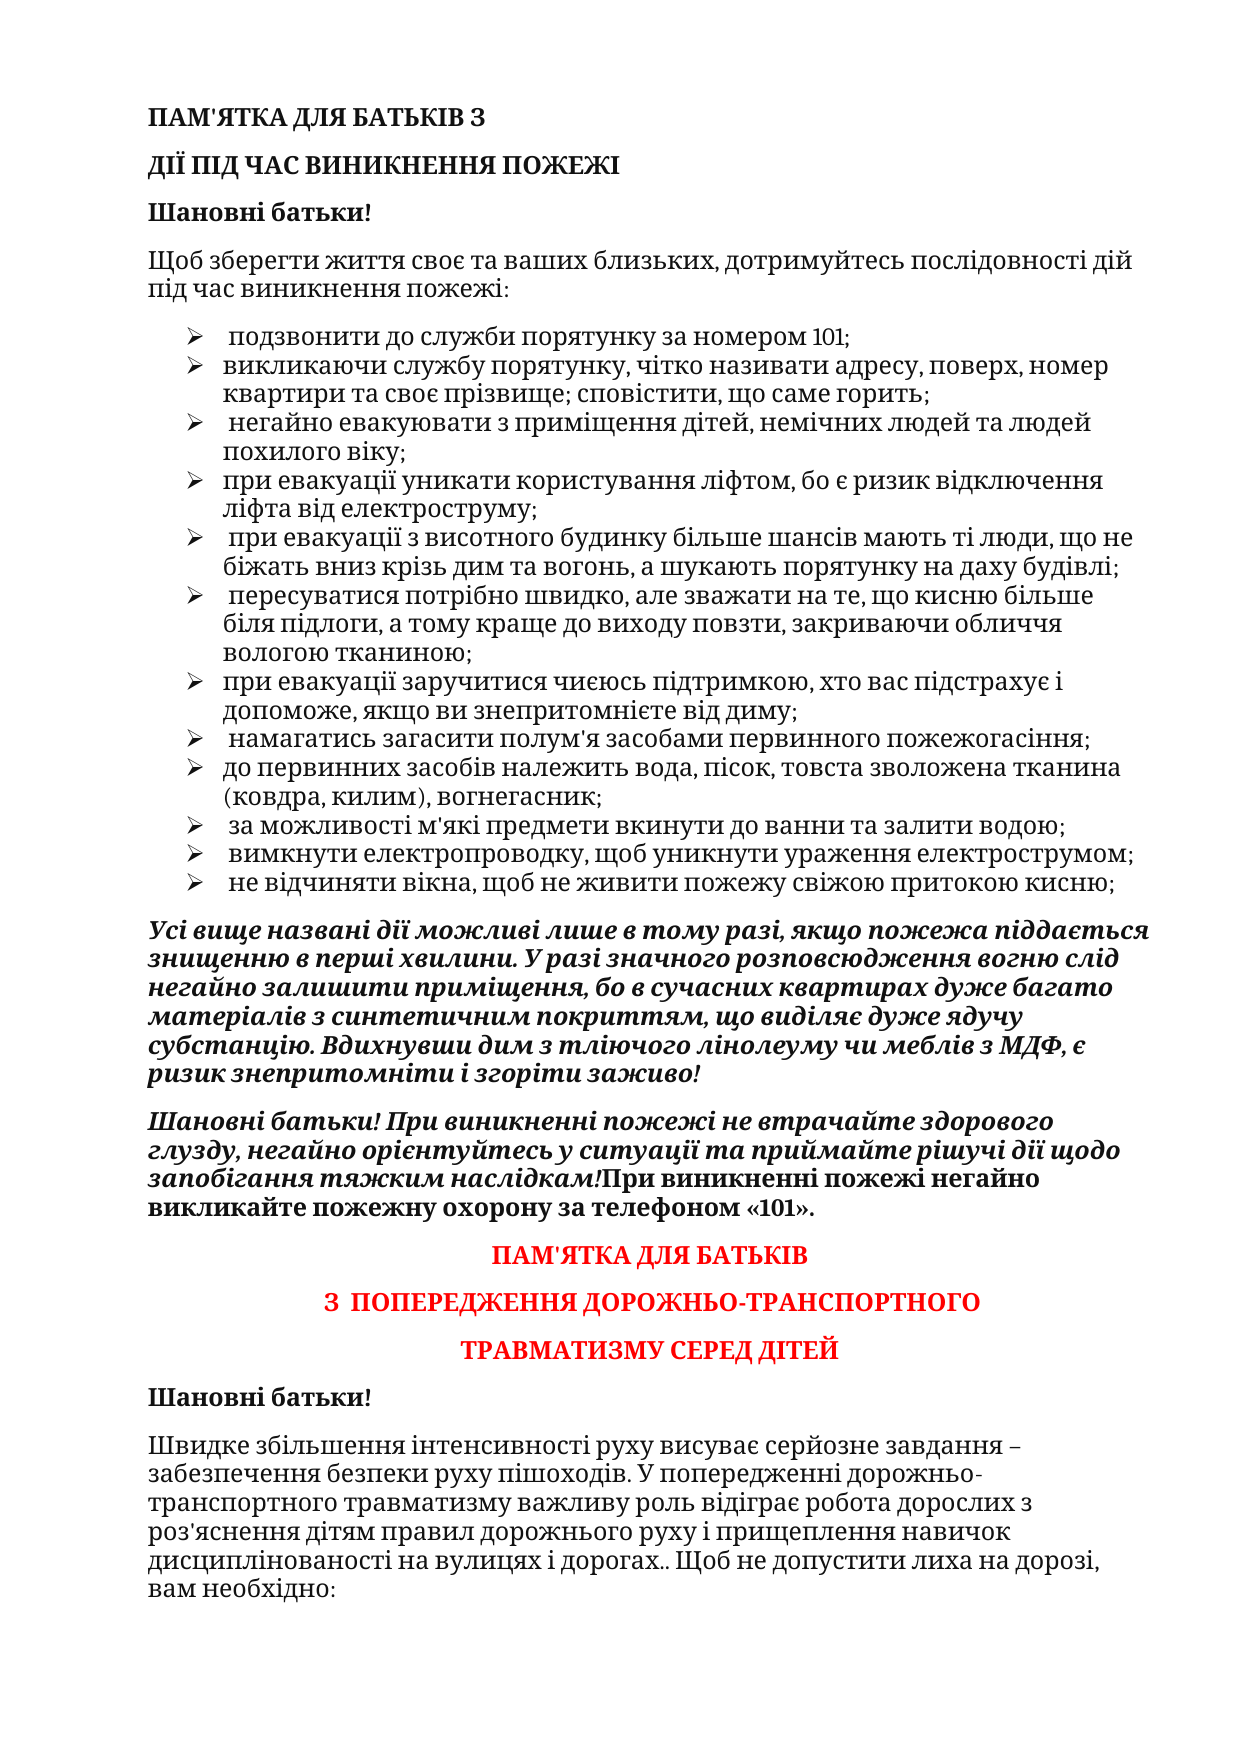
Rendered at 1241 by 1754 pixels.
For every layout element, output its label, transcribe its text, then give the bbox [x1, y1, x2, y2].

text Усі вище названі дії можливі лише в тому разі, якщо пожежа піддається знищенню в перші хвилини. У разі значного розповсюдження вогню слід негайно залишити приміщення, бо в сучасних квартирах дуже багато матеріалів з синтетичним покриттям, що виділяє дуже ядучу субстанцію. Вдихнувши дим з тліючого лінолеуму чи меблів з МДФ, є ризик знепритомніти і згоріти заживо! [148, 917, 1152, 1089]
text ПАМ'ЯТКА ДЛЯ БАТЬКІВ З [148, 104, 1152, 133]
list при евакуації уникати користування ліфтом, бо є ризик відключення ліфта від електроструму; [185, 467, 1152, 524]
text Шановні батьки! [148, 199, 1152, 228]
list вимкнути електропроводку, щоб уникнути ураження електрострумом; [185, 840, 1152, 869]
text ТРАВМАТИЗМУ СЕРЕД ДІТЕЙ [148, 1337, 1152, 1365]
list викликаючи службу порятунку, чітко називати адресу, поверх, номер квартири та своє прізвище; сповістити, що саме горить; [185, 352, 1152, 409]
list подзвонити до служби порятунку за номером 101; [185, 323, 1152, 352]
list при евакуації заручитися чиєюсь підтримкою, хто вас підстрахує і допоможе, якщо ви знепритомнієте від диму; [185, 668, 1152, 725]
text ДІЇ ПІД ЧАС ВИНИКНЕННЯ ПОЖЕЖІ [148, 152, 1152, 180]
text З ПОПЕРЕДЖЕННЯ ДОРОЖНЬО-ТРАНСПОРТНОГО [148, 1289, 1152, 1318]
list намагатись загасити полум'я засобами первинного пожежогасіння; [185, 725, 1152, 754]
text ПАМ'ЯТКА ДЛЯ БАТЬКІВ [148, 1242, 1152, 1270]
list не відчиняти вікна, щоб не живити пожежу свіжою притокою кисню; [185, 869, 1152, 898]
text Швидке збільшення інтенсивності руху висуває серйозне завдання – забезпечення безпеки руху пішоходів. У попередженні дорожньо-транспортного травматизму важливу роль відіграє робота дорослих з роз'яснення дітям правил дорожнього руху і прищеплення навичок дисциплінованості на вулицях і дорогах.. Щоб не допустити лиха на дорозі, вам необхідно: [148, 1432, 1152, 1604]
list за можливості м'які предмети вкинути до ванни та залити водою; [185, 812, 1152, 840]
text Щоб зберегти життя своє та ваших близьких, дотримуйтесь послідовності дій під час виникнення пожежі: [148, 247, 1152, 304]
text Шановні батьки! [148, 1384, 1152, 1413]
list до первинних засобів належить вода, пісок, товста зволожена тканина (ковдра, килим), вогнегасник; [185, 754, 1152, 812]
text Шановні батьки! При виникненні пожежі не втрачайте здорового глузду, негайно орієнтуйтесь у ситуації та приймайте рішучі дії щодо запобігання тяжким наслідкам!При виникненні пожежі негайно викликайте пожежну охорону за телефоном «101». [148, 1108, 1152, 1223]
list пересуватися потрібно швидко, але зважати на те, що кисню більше біля підлоги, а тому краще до виходу повзти, закриваючи обличчя вологою тканиною; [185, 582, 1152, 668]
list негайно евакуювати з приміщення дітей, немічних людей та людей похилого віку; [185, 409, 1152, 467]
list при евакуації з висотного будинку більше шансів мають ті люди, що не біжать вниз крізь дим та вогонь, а шукають порятунку на даху будівлі; [185, 524, 1152, 582]
